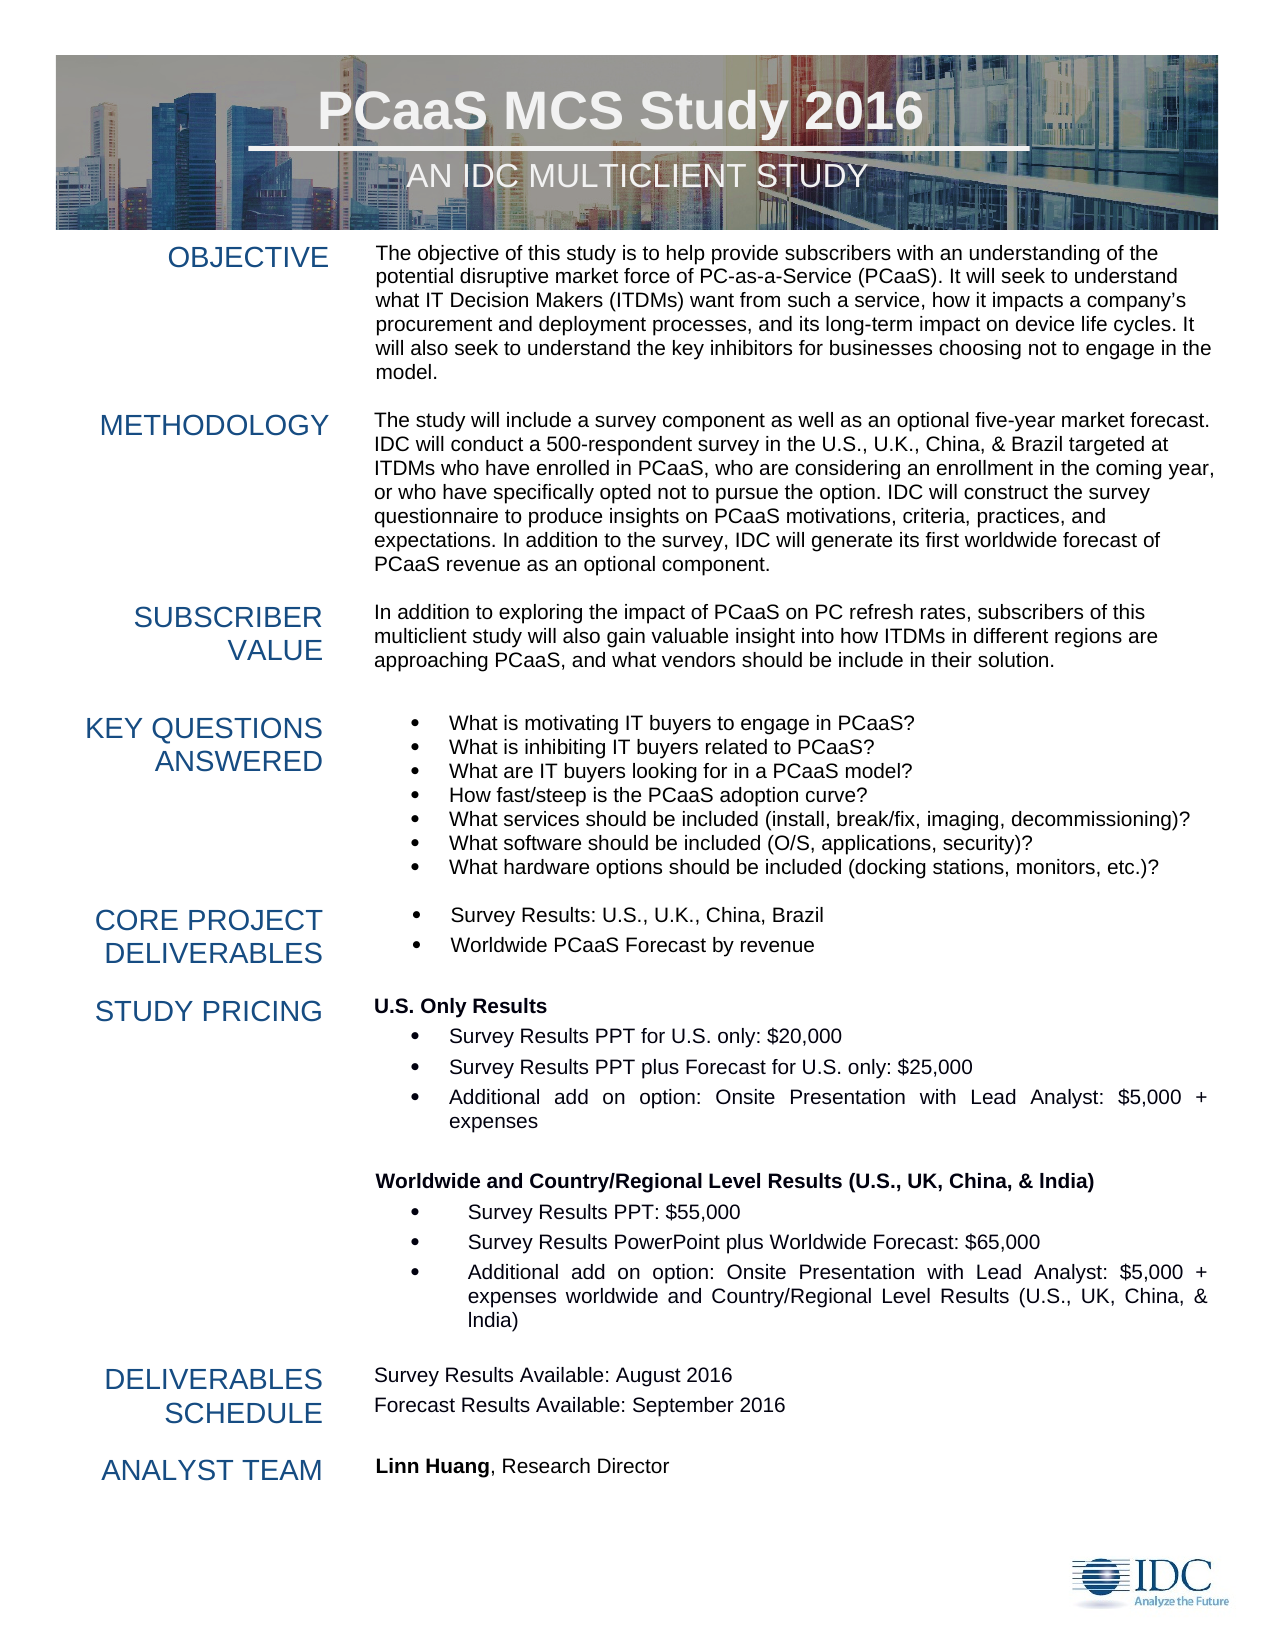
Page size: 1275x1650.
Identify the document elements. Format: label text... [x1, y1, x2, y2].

table_cell Survey Results: U.S., U.K., China, Brazil Worldwide PCaaS Forecast by revenue [363, 891, 1233, 982]
table_cell What is motivating IT buyers to engage in PCaaS? What is inhibiting IT buyers related to PCaaS? What are IT buyers looking for in a PCaaS model? How fast/steep is the PCaaS adoption curve? What services should be included (install, break/fix, imaging, decommissioning)? What software should be included (O/S, applications, security)? What hardware options should be included (docking stations, monitors, etc.)? [363, 699, 1233, 891]
picture [1053, 1540, 1247, 1627]
table_cell Survey Results Available: August 2016 Forecast Results Available: September 2016 [363, 1350, 1233, 1441]
table_cell METHODOLOGY [42, 396, 363, 588]
table_cell The study will include a survey component as well as an optional five-year market forecast. IDC will conduct a 500-respondent survey in the U.S., U.K., China, & Brazil targeted at ITDMs who have enrolled in PCaaS, who are considering an enrollment in the coming year, or who have specifically opted not to pursue the option. IDC will construct the survey questionnaire to produce insights on PCaaS motivations, criteria, practices, and expectations. In addition to the survey, IDC will generate its first worldwide forecast of PCaaS revenue as an optional component. [363, 396, 1233, 588]
table_cell Deliverables Schedule [42, 1350, 363, 1441]
table_header The objective of this study is to help provide subscribers with an understanding of the potential disruptive market force of PC-as-a-Service (PCaaS). It will seek to understand what IT Decision Makers (ITDMs) want from such a service, how it impacts a company’s procurement and deployment processes, and its long-term impact on device life cycles. It will also seek to understand the key inhibitors for businesses choosing not to engage in the model. [363, 150, 1233, 396]
table_cell STUDY PRICING [42, 982, 363, 1350]
table_cell U.S. Only Results Survey Results PPT for U.S. only: $20,000 Survey Results PPT plus Forecast for U.S. only: $25,000 Additional add on option: Onsite Presentation with Lead Analyst: $5,000 + expenses Worldwide and Country/Regional Level Results (U.S., UK, China, & lndia) Survey Results PPT: $55,000 Survey Results PowerPoint plus Worldwide Forecast: $65,000 Additional add on option: Onsite Presentation with Lead Analyst: $5,000 + expenses worldwide and Country/Regional Level Results (U.S., UK, China, & lndia) [363, 982, 1233, 1350]
picture [55, 55, 1219, 150]
table_cell SUBSCRIBER VALUE [42, 588, 363, 699]
table_cell Core Project Deliverables [42, 891, 363, 982]
table_cell KEY QUESTIONS ANSWERED [42, 699, 363, 891]
table_cell In addition to exploring the impact of PCaaS on PC refresh rates, subscribers of this multiclient study will also gain valuable insight into how ITDMs in different regions are approaching PCaaS, and what vendors should be include in their solution. [363, 588, 1233, 699]
table_header OBJECTIVE [42, 150, 363, 396]
table_cell Analyst team [42, 1441, 363, 1499]
